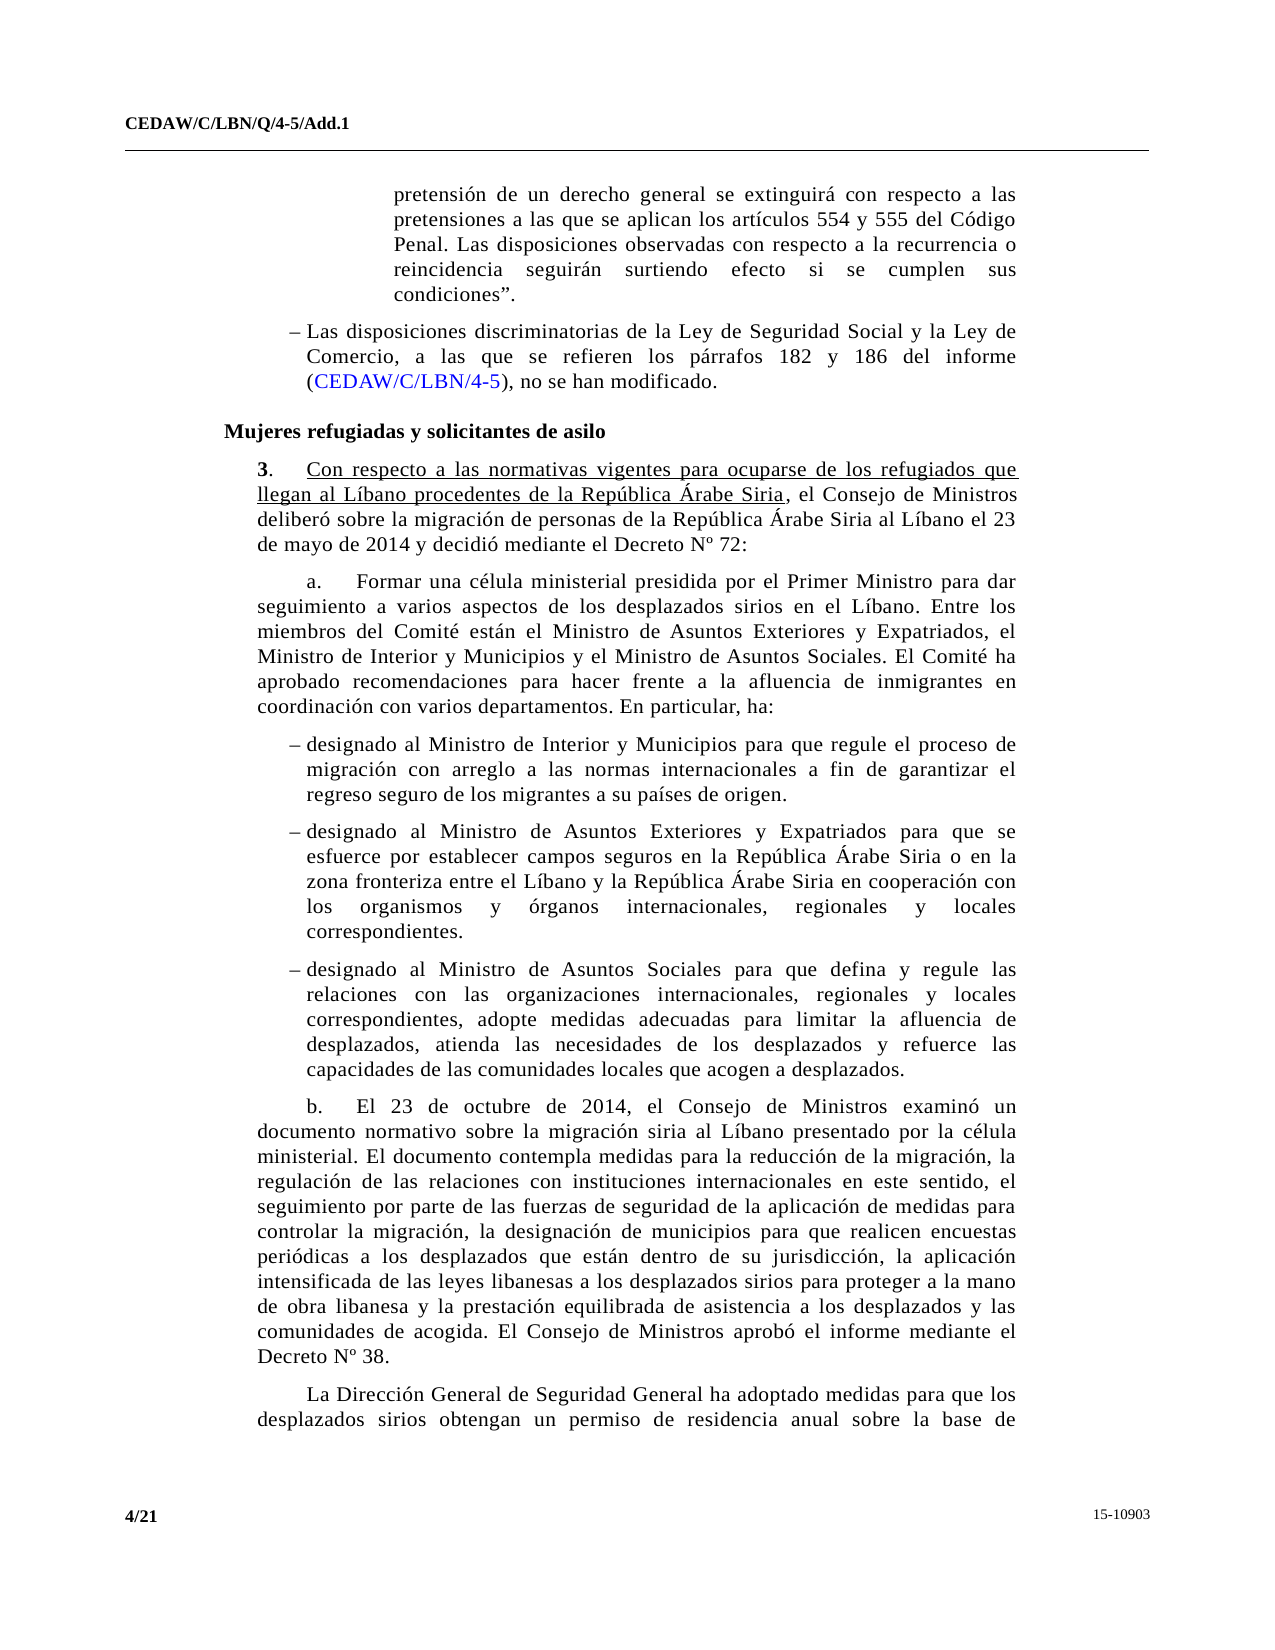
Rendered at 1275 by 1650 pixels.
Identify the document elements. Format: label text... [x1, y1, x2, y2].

text a. Formar una célula ministerial presidida por el Primer Ministro para dar seguimiento a varios aspectos de los desplazados sirios en el Líbano. Entre los miembros del Comité están el Ministro de Asuntos Exteriores y Expatriados, el Ministro de Interior y Municipios y el Ministro de Asuntos Sociales. El Comité ha aprobado recomendaciones para hacer frente a la afluencia de inmigrantes en coordinación con varios departamentos. En particular, ha: [257, 569, 1018, 719]
text 3. Con respecto a las normativas vigentes para ocuparse de los refugiados que llegan al Líbano procedentes de la República Árabe Siria, el Consejo de Ministros deliberó sobre la migración de personas de la República Árabe Siria al Líbano el 23 de mayo de 2014 y decidió mediante el Decreto Nº 72: [257, 456, 1018, 556]
text – designado al Ministro de Interior y Municipios para que regule el proceso de migración con arreglo a las normas internacionales a fin de garantizar el regreso seguro de los migrantes a su países de origen. [257, 731, 1018, 806]
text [257, 1381, 1018, 1431]
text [356, 181, 1018, 306]
text – Las disposiciones discriminatorias de la Ley de Seguridad Social y la Ley de Comercio, a las que se refieren los párrafos 182 y 186 del informe (CEDAW/C/LBN/4-5), no se han modificado. [257, 319, 1018, 394]
text Mujeres refugiadas y solicitantes de asilo [125, 419, 1150, 444]
text – designado al Ministro de Asuntos Exteriores y Expatriados para que se esfuerce por establecer campos seguros en la República Árabe Siria o en la zona fronteriza entre el Líbano y la República Árabe Siria en cooperación con los organismos y órganos internacionales, regionales y locales correspondientes. [257, 819, 1018, 944]
text – designado al Ministro de Asuntos Sociales para que defina y regule las relaciones con las organizaciones internacionales, regionales y locales correspondientes, adopte medidas adecuadas para limitar la afluencia de desplazados, atienda las necesidades de los desplazados y refuerce las capacidades de las comunidades locales que acogen a desplazados. [257, 956, 1018, 1081]
text b. El 23 de octubre de 2014, el Consejo de Ministros examinó un documento normativo sobre la migración siria al Líbano presentado por la célula ministerial. El documento contempla medidas para la reducción de la migración, la regulación de las relaciones con instituciones internacionales en este sentido, el seguimiento por parte de las fuerzas de seguridad de la aplicación de medidas para controlar la migración, la designación de municipios para que realicen encuestas periódicas a los desplazados que están dentro de su jurisdicción, la aplicación intensificada de las leyes libanesas a los desplazados sirios para proteger a la mano de obra libanesa y la prestación equilibrada de asistencia a los desplazados y las comunidades de acogida. El Consejo de Ministros aprobó el informe mediante el Decreto Nº 38. [257, 1094, 1018, 1369]
